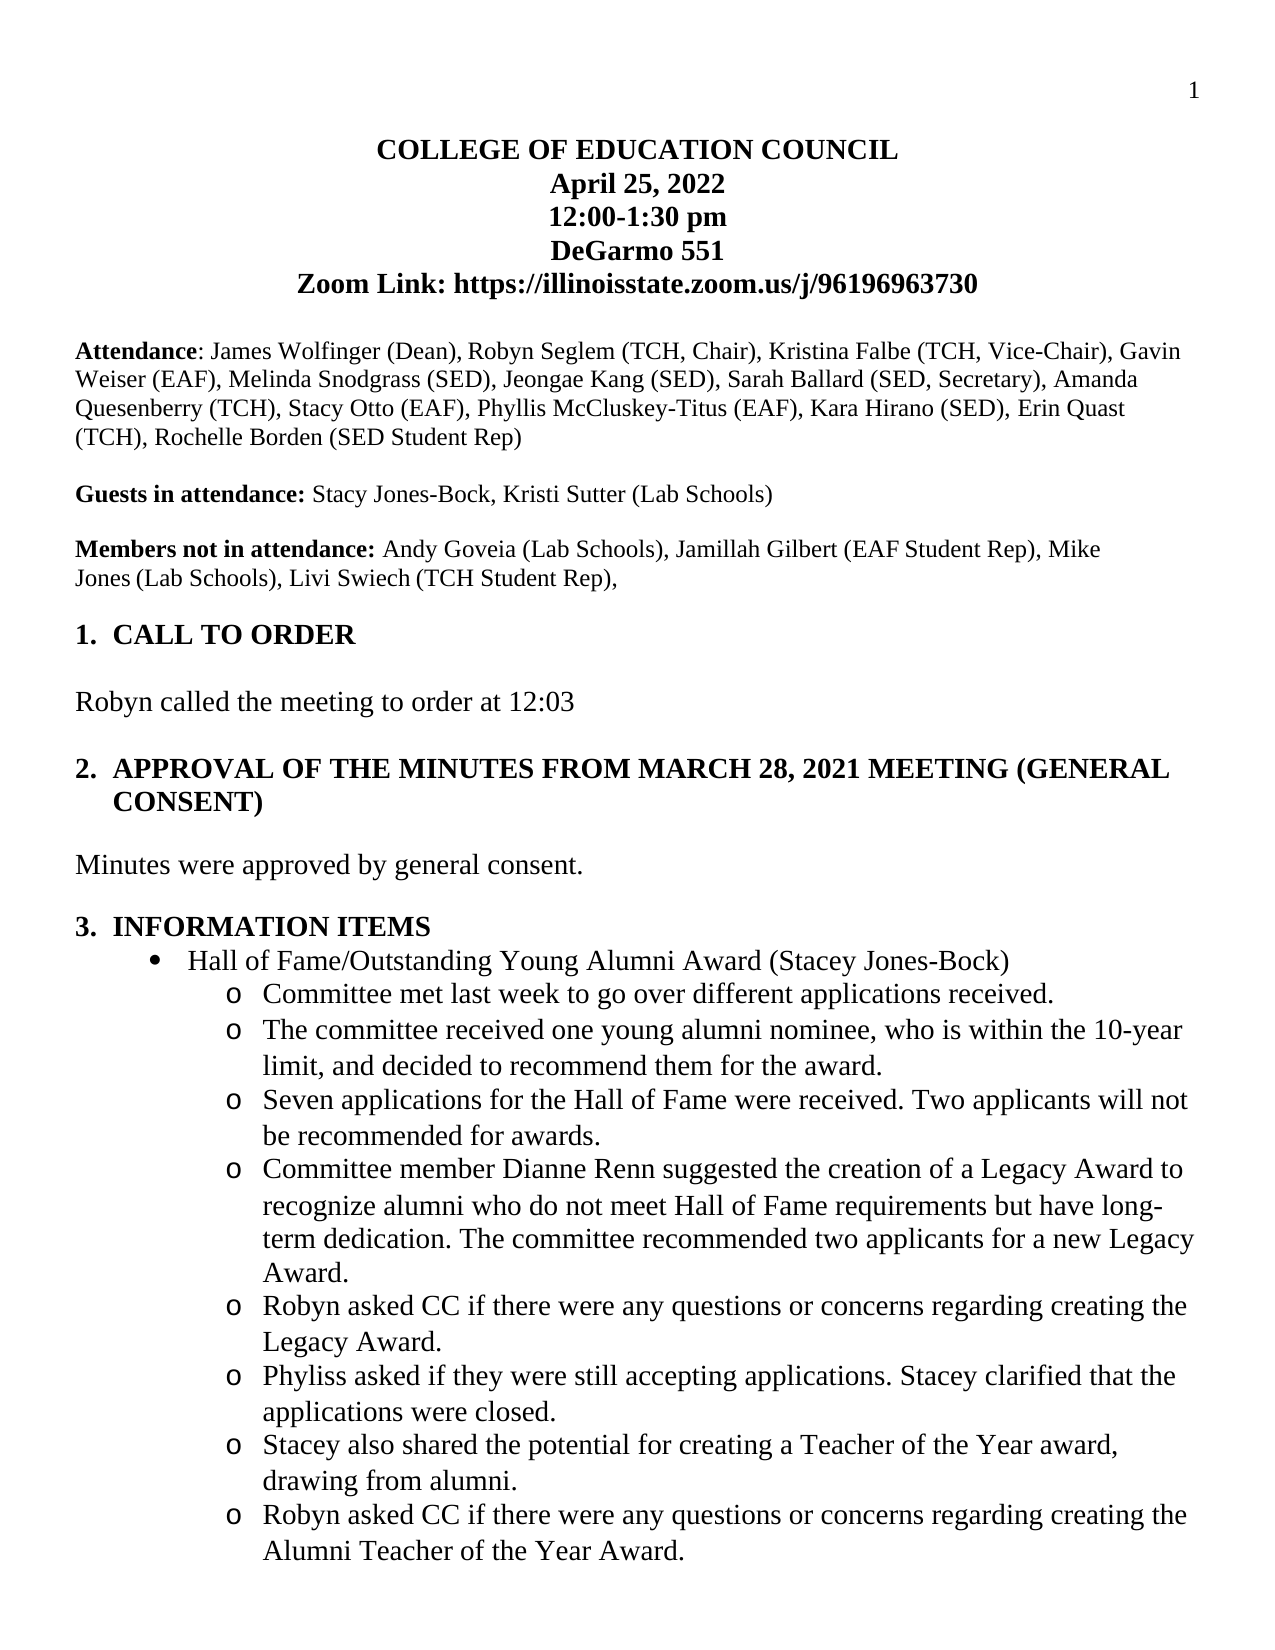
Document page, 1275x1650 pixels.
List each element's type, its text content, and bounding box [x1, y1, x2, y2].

title COLLEGE OF EDUCATION COUNCIL [75, 132, 1200, 166]
list Hall of Fame/Outstanding Young Alumni Award (Stacey Jones-Bock) [150, 943, 1200, 976]
text DeGarmo 551 [75, 233, 1200, 267]
text Members not in attendance: Andy Goveia (Lab Schools), Jamillah Gilbert (EAF Student Rep), Mike Jones (Lab Schools), Livi Swiech (TCH Student Rep), [75, 534, 1200, 591]
list Committee met last week to go over different applications received. [225, 976, 1200, 1012]
list Robyn asked CC if there were any questions or concerns regarding creating the Alumni Teacher of the Year Award. [225, 1497, 1200, 1567]
subtitle information Items [75, 909, 1200, 943]
text Attendance: James Wolfinger (Dean), Robyn Seglem (TCH, Chair), Kristina Falbe (TCH, Vice-Chair), Gavin Weiser (EAF), Melinda Snodgrass (SED), Jeongae Kang (SED), Sarah Ballard (SED, Secretary), Amanda Quesenberry (TCH), Stacy Otto (EAF), Phyllis McCluskey-Titus (EAF), Kara Hirano (SED), Erin Quast (TCH), Rochelle Borden (SED Student Rep) [75, 336, 1200, 451]
list The committee received one young alumni nominee, who is within the 10-year limit, and decided to recommend them for the award. [225, 1012, 1200, 1082]
list CALL TO ORDER [75, 617, 1200, 650]
title April 25, 2022 [75, 166, 1200, 199]
list Stacey also shared the potential for creating a Teacher of the Year award, drawing from alumni. [225, 1427, 1200, 1497]
text Robyn called the meeting to order at 12:03 [75, 684, 1200, 717]
list Committee member Dianne Renn suggested the creation of a Legacy Award to recognize alumni who do not meet Hall of Fame requirements but have long-term dedication. The committee recommended two applicants for a new Legacy Award. [225, 1152, 1200, 1288]
text Minutes were approved by general consent. [75, 847, 1200, 880]
list Seven applications for the Hall of Fame were received. Two applicants will not be recommended for awards. [225, 1082, 1200, 1152]
list Robyn asked CC if there were any questions or concerns regarding creating the Legacy Award. [225, 1288, 1200, 1358]
list Phyliss asked if they were still accepting applications. Stacey clarified that the applications were closed. [225, 1358, 1200, 1427]
text 12:00-1:30 pm [75, 199, 1200, 233]
text Zoom Link: https://illinoisstate.zoom.us/j/96196963730 [75, 267, 1200, 300]
text Guests in attendance: Stacy Jones-Bock, Kristi Sutter (Lab Schools) [75, 479, 1200, 508]
subtitle APPROVAL OF THE MINUTES FROM MARCH 28, 2021 MEETING (GENERAL Consent) [75, 751, 1200, 818]
